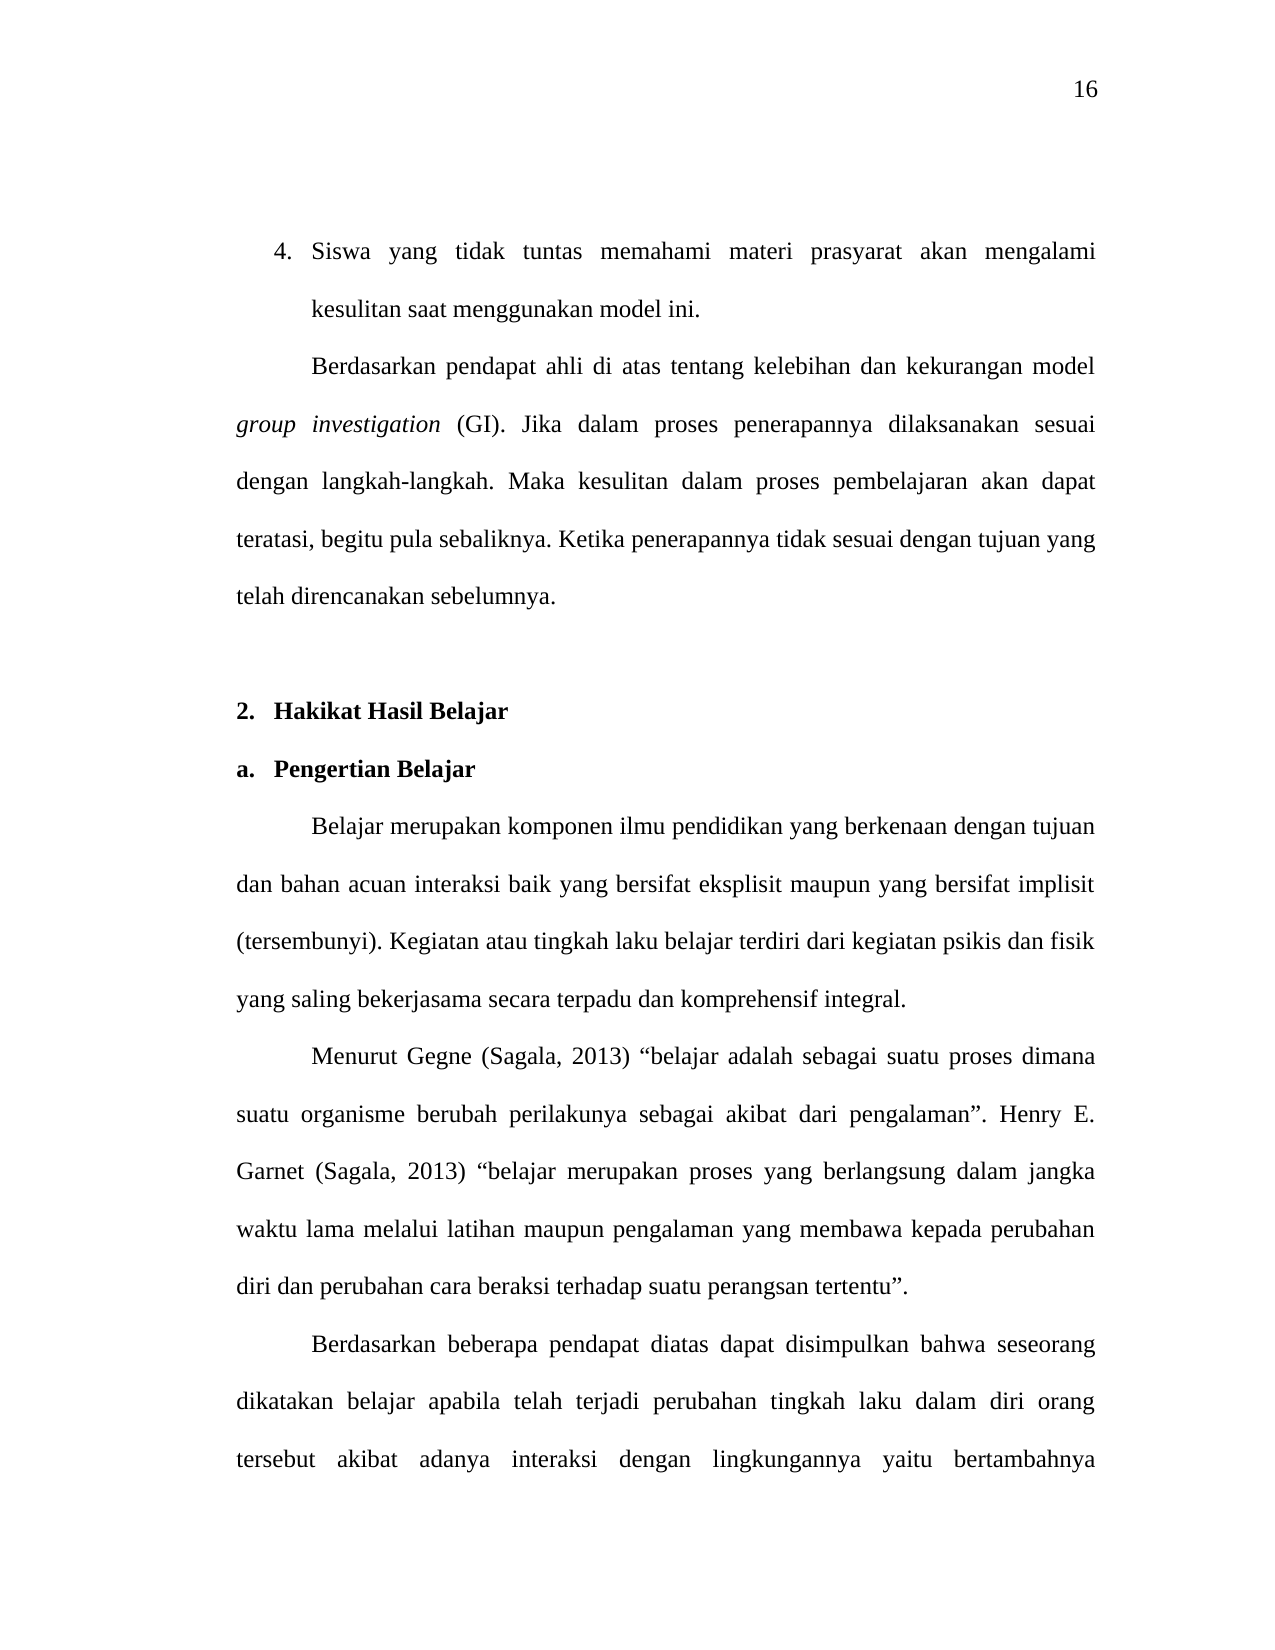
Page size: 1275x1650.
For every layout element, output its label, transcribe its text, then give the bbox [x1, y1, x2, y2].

list Hakikat Hasil Belajar [236, 696, 1096, 725]
list Siswa yang tidak tuntas memahami materi prasyarat akan mengalami kesulitan saat menggunakan model ini. [274, 236, 1096, 322]
text Berdasarkan pendapat ahli di atas tentang kelebihan dan kekurangan model group investigation (GI). Jika dalam proses penerapannya dilaksanakan sesuai dengan langkah-langkah. Maka kesulitan dalam proses pembelajaran akan dapat teratasi, begitu pula sebaliknya. Ketika penerapannya tidak sesuai dengan tujuan yang telah direncanakan sebelumnya. [236, 351, 1096, 610]
list Menurut Gegne (Sagala, 2013) “belajar adalah sebagai suatu proses dimana suatu organisme berubah perilakunya sebagai akibat dari pengalaman”. Henry E. Garnet (Sagala, 2013) “belajar merupakan proses yang berlangsung dalam jangka waktu lama melalui latihan maupun pengalaman yang membawa kepada perubahan diri dan perubahan cara beraksi terhadap suatu perangsan tertentu”. [236, 1041, 1096, 1300]
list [236, 1329, 1096, 1472]
list Pengertian Belajar [236, 754, 1096, 782]
list Belajar merupakan komponen ilmu pendidikan yang berkenaan dengan tujuan dan bahan acuan interaksi baik yang bersifat eksplisit maupun yang bersifat implisit (tersembunyi). Kegiatan atau tingkah laku belajar terdiri dari kegiatan psikis dan fisik yang saling bekerjasama secara terpadu dan komprehensif integral. [236, 811, 1096, 1012]
